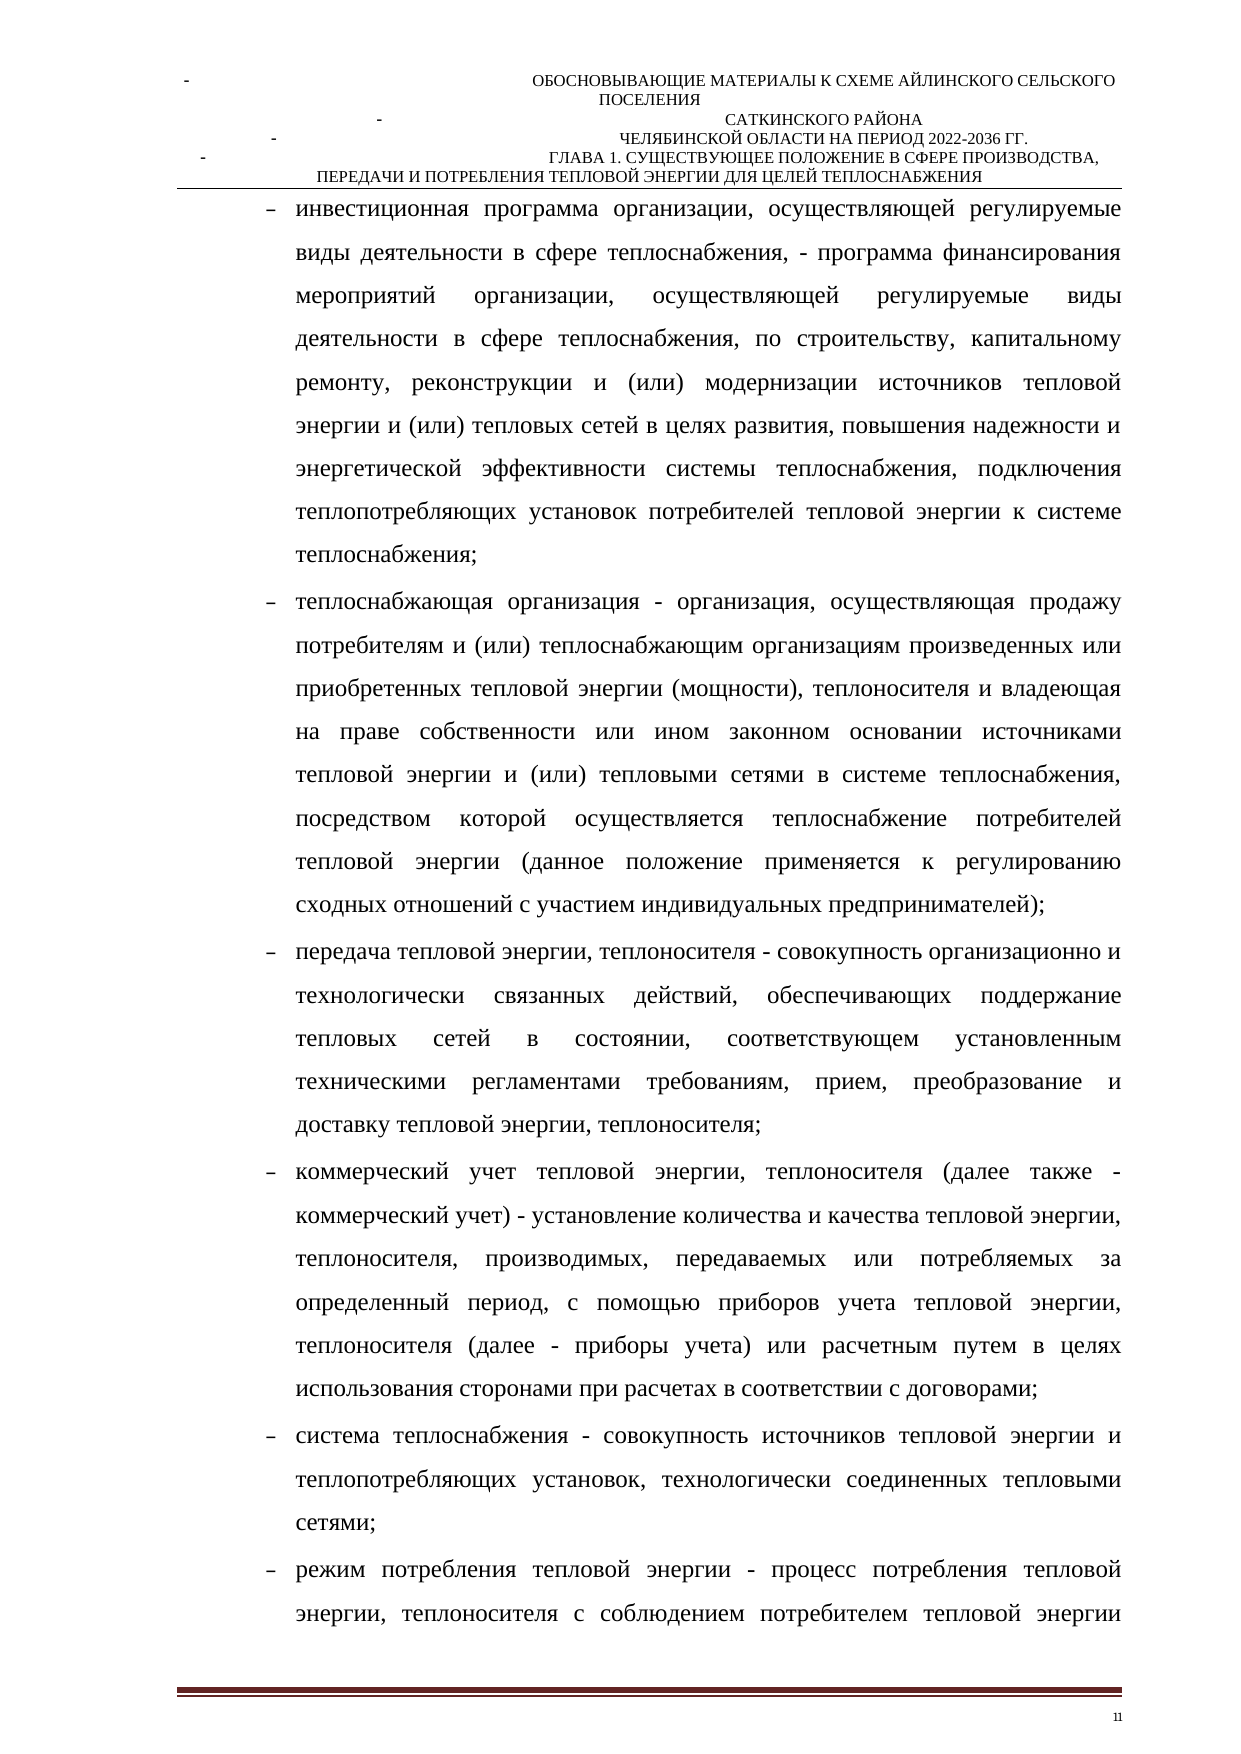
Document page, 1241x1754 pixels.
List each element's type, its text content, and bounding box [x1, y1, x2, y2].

text передача тепловой энергии, теплоносителя - совокупность организационно и технологически связанных действий, обеспечивающих поддержание тепловых сетей в состоянии, соответствующем установленным техническими регламентами требованиям, прием, преобразование и доставку тепловой энергии, теплоносителя; [266, 932, 1122, 1138]
text коммерческий учет тепловой энергии, теплоносителя (далее также - коммерческий учет) - установление количества и качества тепловой энергии, теплоносителя, производимых, передаваемых или потребляемых за определенный период, с помощью приборов учета тепловой энергии, теплоносителя (далее - приборы учета) или расчетным путем в целях использования сторонами при расчетах в соответствии с договорами; [266, 1152, 1122, 1402]
text инвестиционная программа организации, осуществляющей регулируемые виды деятельности в сфере теплоснабжения, - программа финансирования мероприятий организации, осуществляющей регулируемые виды деятельности в сфере теплоснабжения, по строительству, капитальному ремонту, реконструкции и (или) модернизации источников тепловой энергии и (или) тепловых сетей в целях развития, повышения надежности и энергетической эффективности системы теплоснабжения, подключения теплопотребляющих установок потребителей тепловой энергии к системе теплоснабжения; [266, 189, 1122, 568]
text теплоснабжающая организация - организация, осуществляющая продажу потребителям и (или) теплоснабжающим организациям произведенных или приобретенных тепловой энергии (мощности), теплоносителя и владеющая на праве собственности или ином законном основании источниками тепловой энергии и (или) тепловыми сетями в системе теплоснабжения, посредством которой осуществляется теплоснабжение потребителей тепловой энергии (данное положение применяется к регулированию сходных отношений с участием индивидуальных предпринимателей); [266, 582, 1122, 918]
text система теплоснабжения - совокупность источников тепловой энергии и теплопотребляющих установок, технологически соединенных тепловыми сетями; [266, 1416, 1122, 1536]
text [266, 1550, 1122, 1627]
